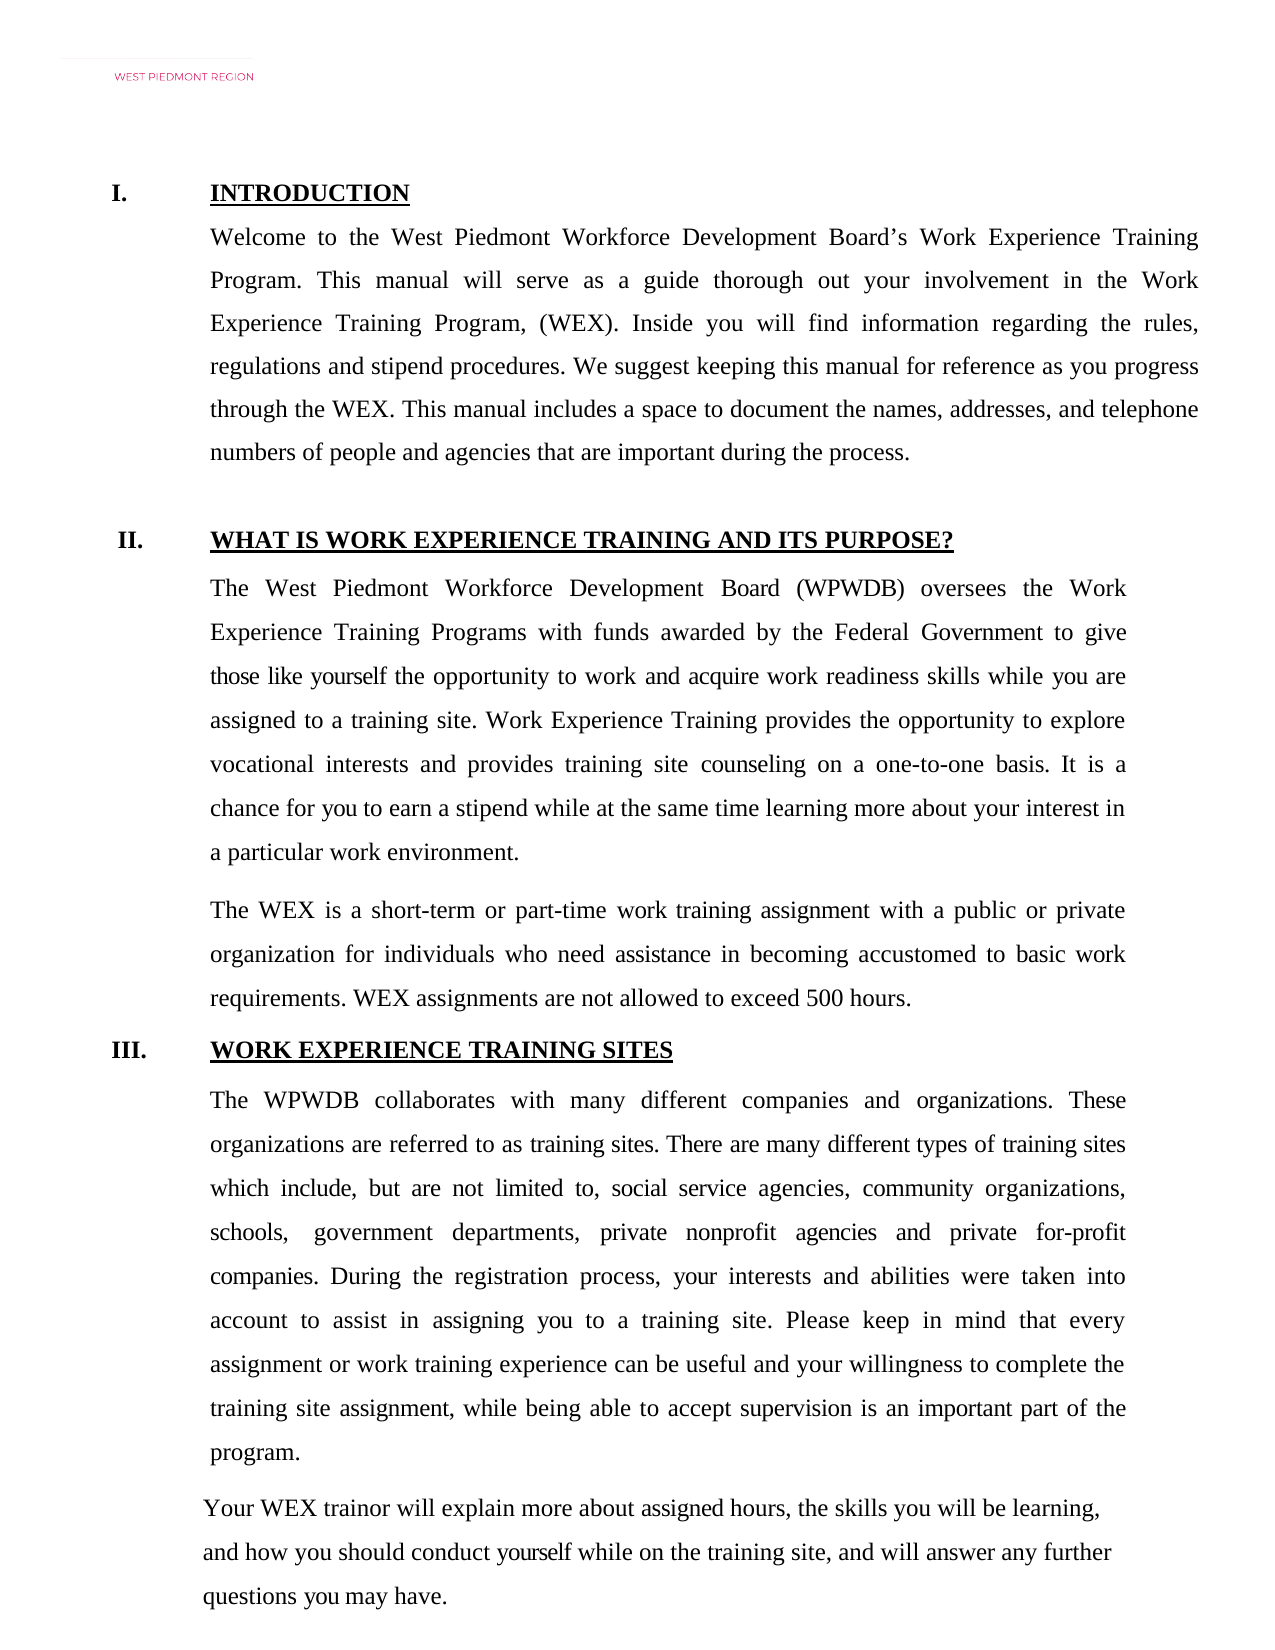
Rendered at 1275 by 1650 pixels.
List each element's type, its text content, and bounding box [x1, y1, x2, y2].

text The WPWDB collaborates with many different companies and organizations. These organizations are referred to as training sites. There are many different types of training sites which include, but are not limited to, social service agencies, community organizations, schools, government departments, private nonprofit agencies and private for-profit companies. During the registration process, your interests and abilities were taken into account to assist in assigning you to a training site. Please keep in mind that every assignment or work training experience can be useful and your willingness to complete the training site assignment, while being able to accept supervision is an important part of the program. [209, 1085, 1126, 1465]
subtitle INTRODUCTION [111, 178, 1200, 207]
picture [43, 54, 289, 100]
subtitle WHAT IS WORK EXPERIENCE TRAINING AND ITS PURPOSE? [117, 525, 1200, 554]
text The WEX is a short-term or part-time work training assignment with a public or private organization for individuals who need assistance in becoming accustomed to basic work requirements. WEX assignments are not allowed to exceed 500 hours. [210, 895, 1126, 1011]
text Welcome to the West Piedmont Workforce Development Board’s Work Experience Training Program. This manual will serve as a guide thorough out your involvement in the Work Experience Training Program, (WEX). Inside you will find information regarding the rules, regulations and stipend procedures. We suggest keeping this manual for reference as you progress through the WEX. This manual includes a space to document the names, addresses, and telephone numbers of people and agencies that are important during the process. [210, 222, 1200, 466]
subtitle WORK EXPERIENCE TRAINING SITES [111, 1035, 1200, 1064]
text The West Piedmont Workforce Development Board (WPWDB) oversees the Work Experience Training Programs with funds awarded by the Federal Government to give those like yourself the opportunity to work and acquire work readiness skills while you are assigned to a training site. Work Experience Training provides the opportunity to explore vocational interests and provides training site counseling on a one-to-one basis. It is a chance for you to earn a stipend while at the same time learning more about your interest in a particular work environment. [210, 573, 1127, 865]
text Your WEX trainor will explain more about assigned hours, the skills you will be learning, and how you should conduct yourself while on the training site, and will answer any further questions you may have. [203, 1493, 1125, 1609]
